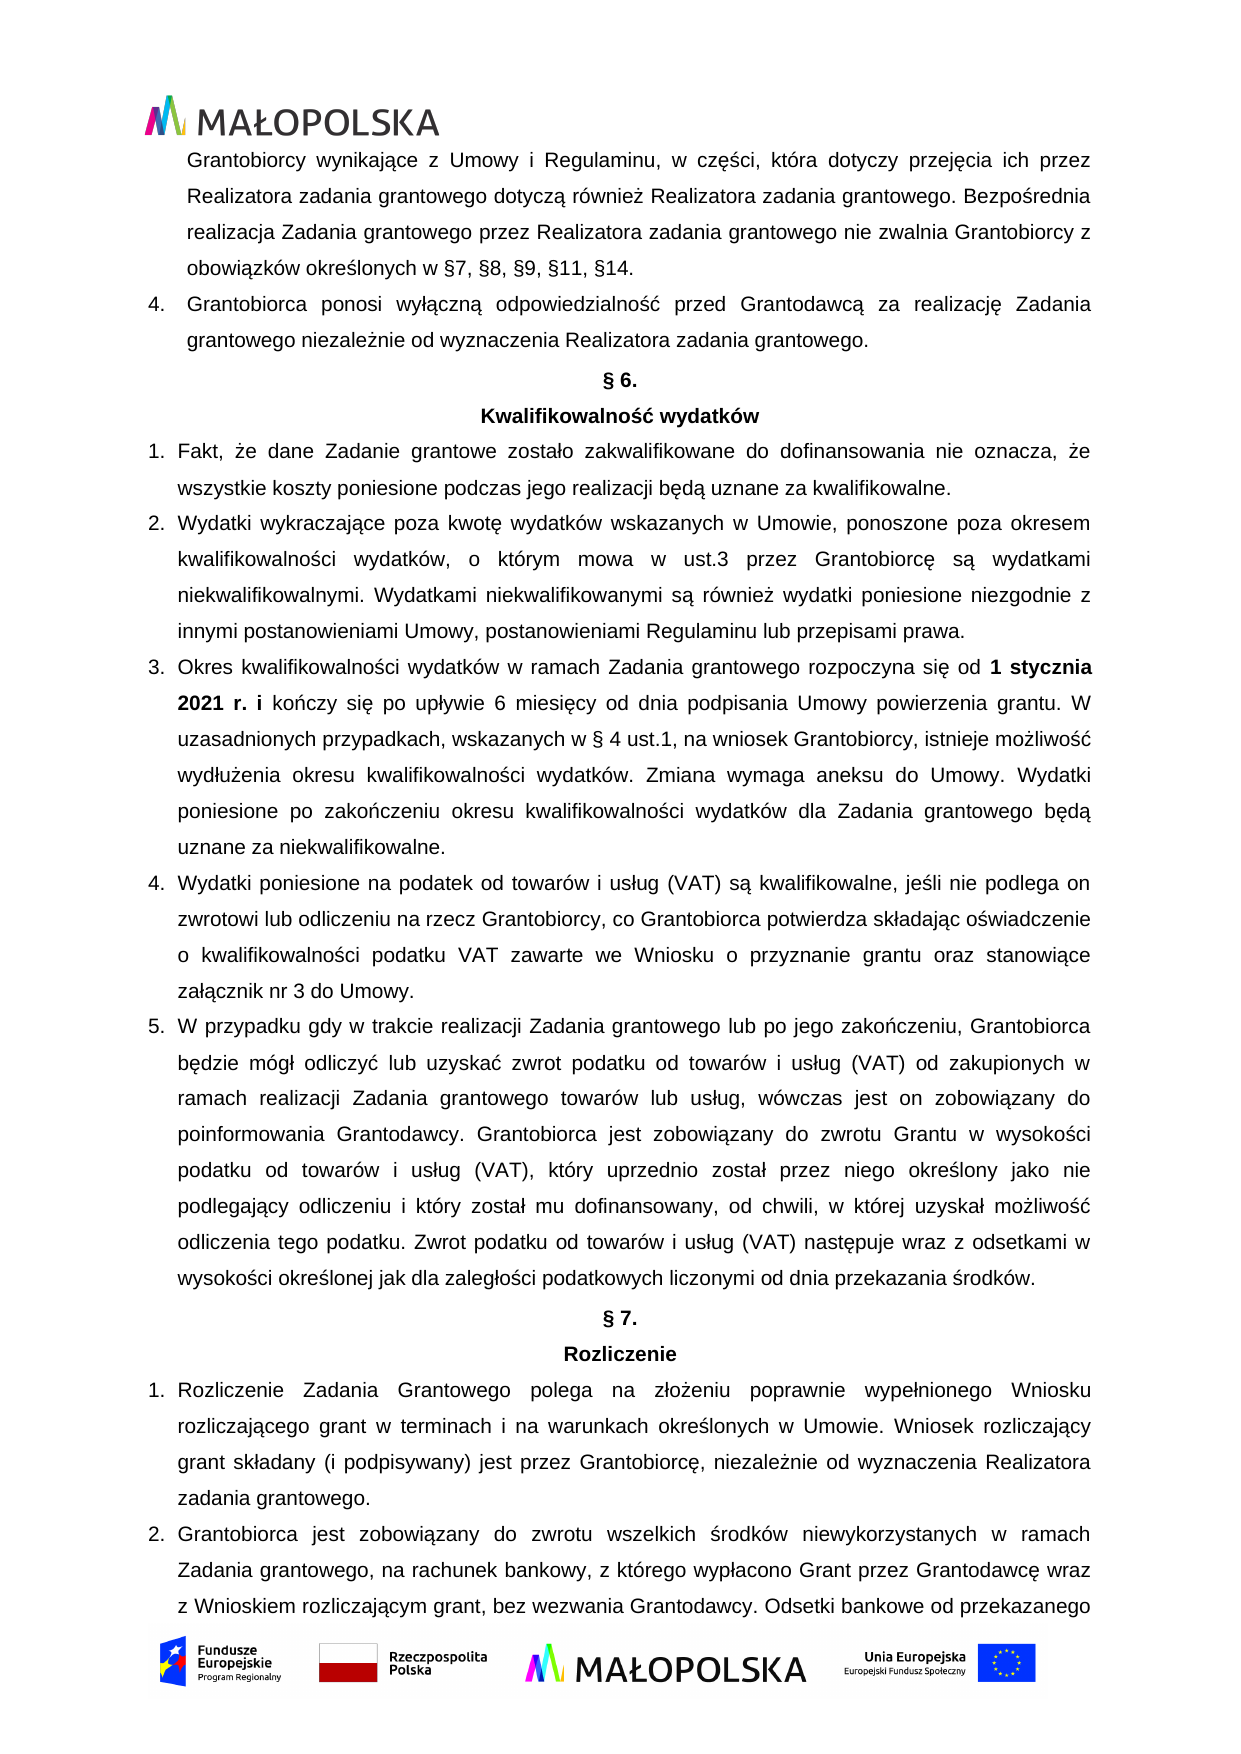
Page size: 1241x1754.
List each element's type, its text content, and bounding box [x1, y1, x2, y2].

list Okres kwalifikowalności wydatków w ramach Zadania grantowego rozpoczyna się od 1 stycznia 2021 r. i kończy się po upływie 6 miesięcy od dnia podpisania Umowy powierzenia grantu. W uzasadnionych przypadkach, wskazanych w § 4 ust.1, na wniosek Grantobiorcy, istnieje możliwość wydłużenia okresu kwalifikowalności wydatków. Zmiana wymaga aneksu do Umowy. Wydatki poniesione po zakończeniu okresu kwalifikowalności wydatków dla Zadania grantowego będą uznane za niekwalifikowalne. [148, 655, 1092, 859]
subtitle Rozliczenie [148, 1342, 1092, 1366]
subtitle Kwalifikowalność wydatków [148, 403, 1092, 427]
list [148, 1522, 1092, 1617]
picture [120, 76, 464, 155]
list Grantobiorca ponosi wyłączną odpowiedzialność przed Grantodawcą za realizację Zadania grantowego niezależnie od wyznaczenia Realizatora zadania grantowego. [148, 291, 1092, 351]
list Wydatki poniesione na podatek od towarów i usług (VAT) są kwalifikowalne, jeśli nie podlega on zwrotowi lub odliczeniu na rzecz Grantobiorcy, co Grantobiorca potwierdza składając oświadczenie o kwalifikowalności podatku VAT zawarte we Wniosku o przyznanie grantu oraz stanowiące załącznik nr 3 do Umowy. [148, 871, 1092, 1002]
list Fakt, że dane Zadanie grantowe zostało zakwalifikowane do dofinansowania nie oznacza, że wszystkie koszty poniesione podczas jego realizacji będą uznane za kwalifikowalne. [148, 439, 1092, 499]
subtitle § 6. [148, 367, 1092, 391]
list Rozliczenie Zadania Grantowego polega na złożeniu poprawnie wypełnionego Wniosku rozliczającego grant w terminach i na warunkach określonych w Umowie. Wniosek rozliczający grant składany (i podpisywany) jest przez Grantobiorcę, niezależnie od wyznaczenia Realizatora zadania grantowego. [148, 1378, 1092, 1510]
picture [147, 1623, 1048, 1699]
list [148, 148, 1092, 279]
subtitle § 7. [148, 1306, 1092, 1330]
list Wydatki wykraczające poza kwotę wydatków wskazanych w Umowie, ponoszone poza okresem kwalifikowalności wydatków, o którym mowa w ust.3 przez Grantobiorcę są wydatkami niekwalifikowalnymi. Wydatkami niekwalifikowanymi są również wydatki poniesione niezgodnie z innymi postanowieniami Umowy, postanowieniami Regulaminu lub przepisami prawa. [148, 511, 1092, 643]
list W przypadku gdy w trakcie realizacji Zadania grantowego lub po jego zakończeniu, Grantobiorca będzie mógł odliczyć lub uzyskać zwrot podatku od towarów i usług (VAT) od zakupionych w ramach realizacji Zadania grantowego towarów lub usług, wówczas jest on zobowiązany do poinformowania Grantodawcy. Grantobiorca jest zobowiązany do zwrotu Grantu w wysokości podatku od towarów i usług (VAT), który uprzednio został przez niego określony jako nie podlegający odliczeniu i który został mu dofinansowany, od chwili, w której uzyskał możliwość odliczenia tego podatku. Zwrot podatku od towarów i usług (VAT) następuje wraz z odsetkami w wysokości określonej jak dla zaległości podatkowych liczonymi od dnia przekazania środków. [148, 1014, 1092, 1290]
